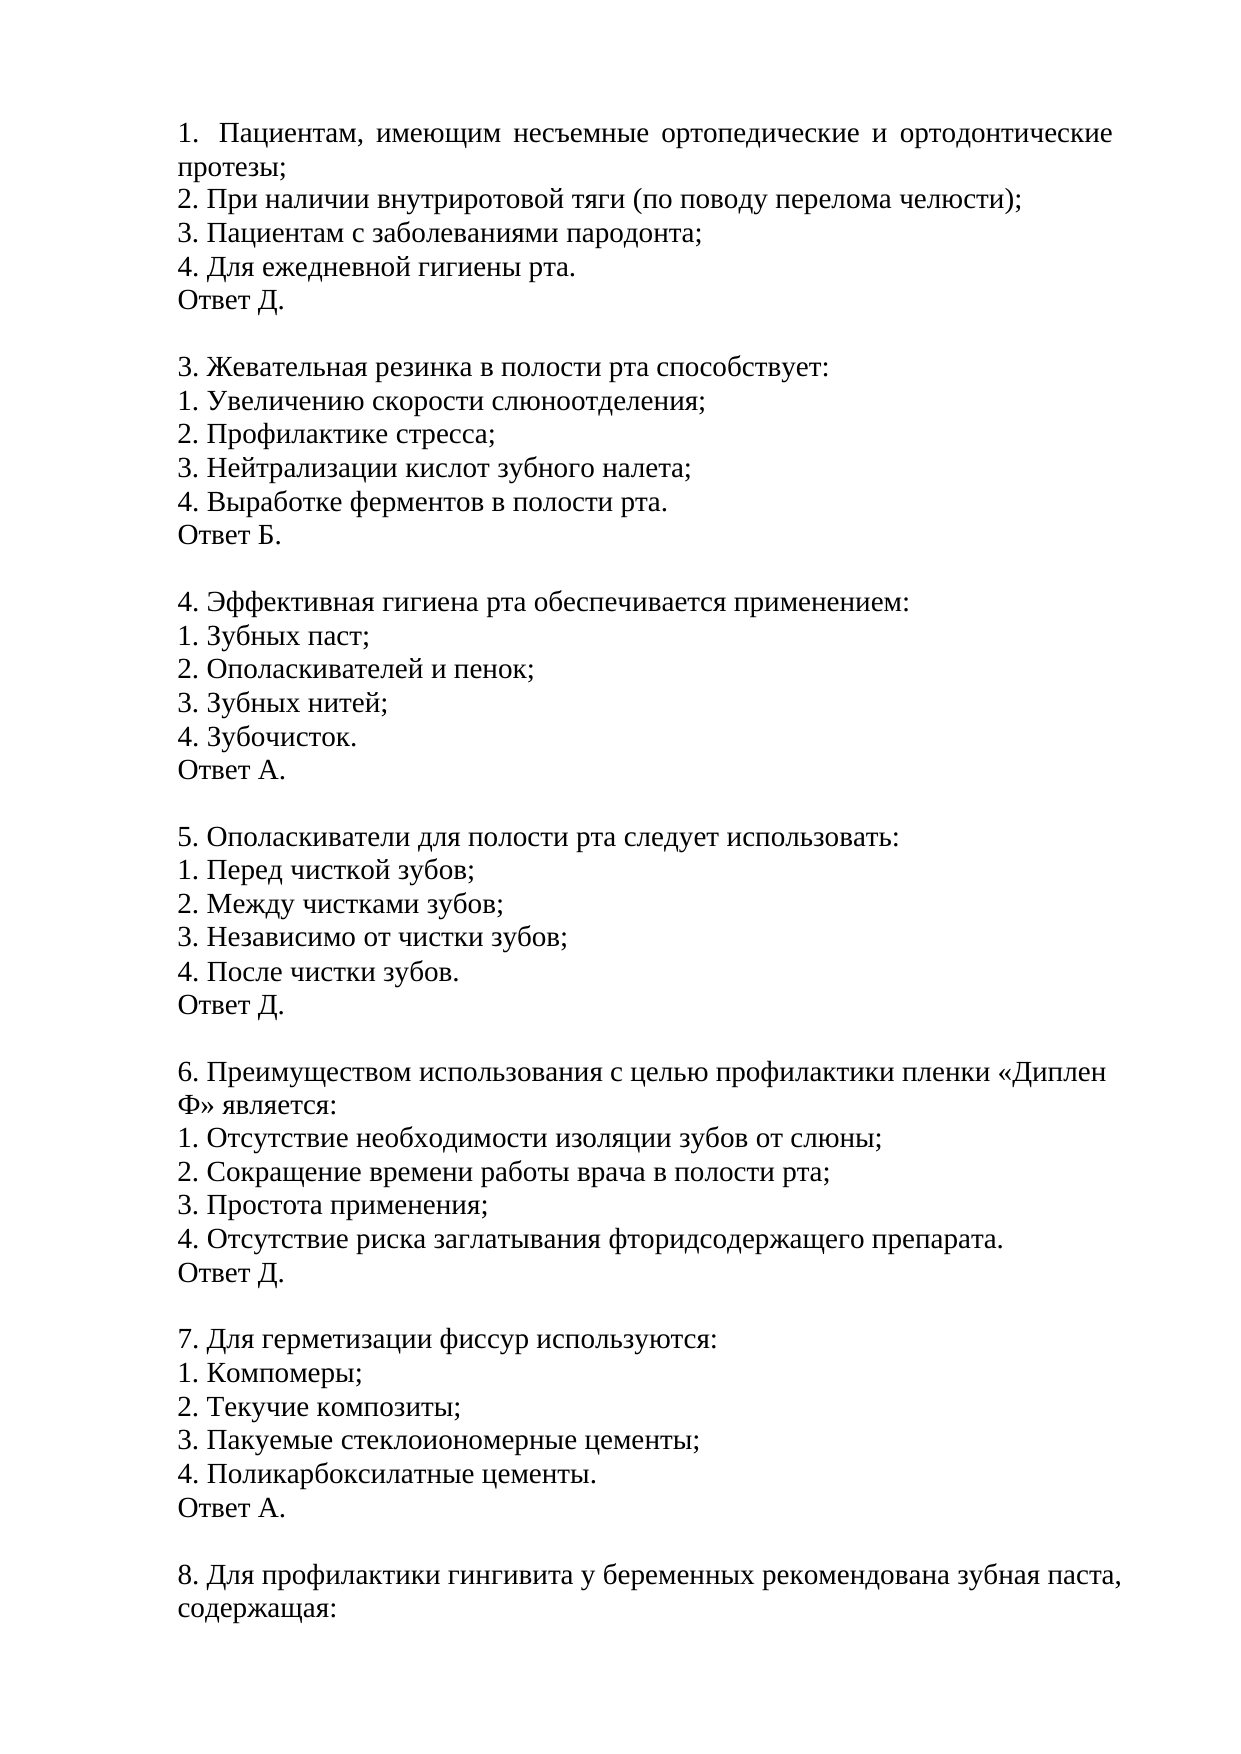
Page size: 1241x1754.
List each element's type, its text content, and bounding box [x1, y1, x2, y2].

list Ополаскивателей и пенок; [177, 652, 1223, 685]
text 4. Эффективная гигиена рта обеспечивается применением: [177, 584, 1223, 618]
list Зубных нитей; [177, 685, 1223, 719]
list Перед чисткой зубов; [177, 853, 1223, 887]
list Увеличению скорости слюноотделения; [177, 383, 1223, 417]
list После чистки зубов. Ответ Д. [177, 954, 460, 1021]
list Простота применения; [177, 1188, 1223, 1221]
list Пакуемые стеклоиономерные цементы; [177, 1423, 1223, 1456]
list Для ежедневной гигиены рта. Ответ Д. [177, 249, 577, 316]
list Выработке ферментов в полости рта. Ответ Б. [177, 484, 668, 551]
list Независимо от чистки зубов; [177, 920, 1223, 954]
list При наличии внутриротовой тяги (по поводу перелома челюсти); [177, 182, 1223, 215]
text 6. Преимуществом использования с целью профилактики пленки «Диплен Ф» является: [177, 1054, 1108, 1121]
list Пациентам с заболеваниями пародонта; [177, 215, 1223, 249]
list Сокращение времени работы врача в полости рта; [177, 1154, 1223, 1188]
list Поликарбоксилатные цементы. Ответ А. [177, 1456, 597, 1523]
list Ополаскиватели для полости рта следует использовать: [177, 819, 1223, 853]
list Отсутствие необходимости изоляции зубов от слюны; [177, 1121, 1223, 1154]
list Зубных паст; [177, 618, 1223, 652]
text 7. Для герметизации фиссур используются: [177, 1322, 1223, 1356]
text 8. Для профилактики гингивита у беременных рекомендована зубная паста, содержащая: [177, 1557, 1124, 1624]
list Текучие композиты; [177, 1389, 1223, 1423]
text 3. Жевательная резинка в полости рта способствует: [177, 350, 1223, 383]
list Пациентам, имеющим несъемные ортопедические и ортодонтические протезы; [177, 115, 1152, 182]
list Зубочисток. Ответ А. [177, 719, 357, 786]
list Профилактике стресса; [177, 417, 1223, 450]
list Нейтрализации кислот зубного налета; [177, 450, 1223, 484]
list Отсутствие риска заглатывания фторидсодержащего препарата. Ответ Д. [177, 1222, 1004, 1289]
list Между чистками зубов; [177, 887, 1223, 920]
list Компомеры; [177, 1356, 1223, 1389]
